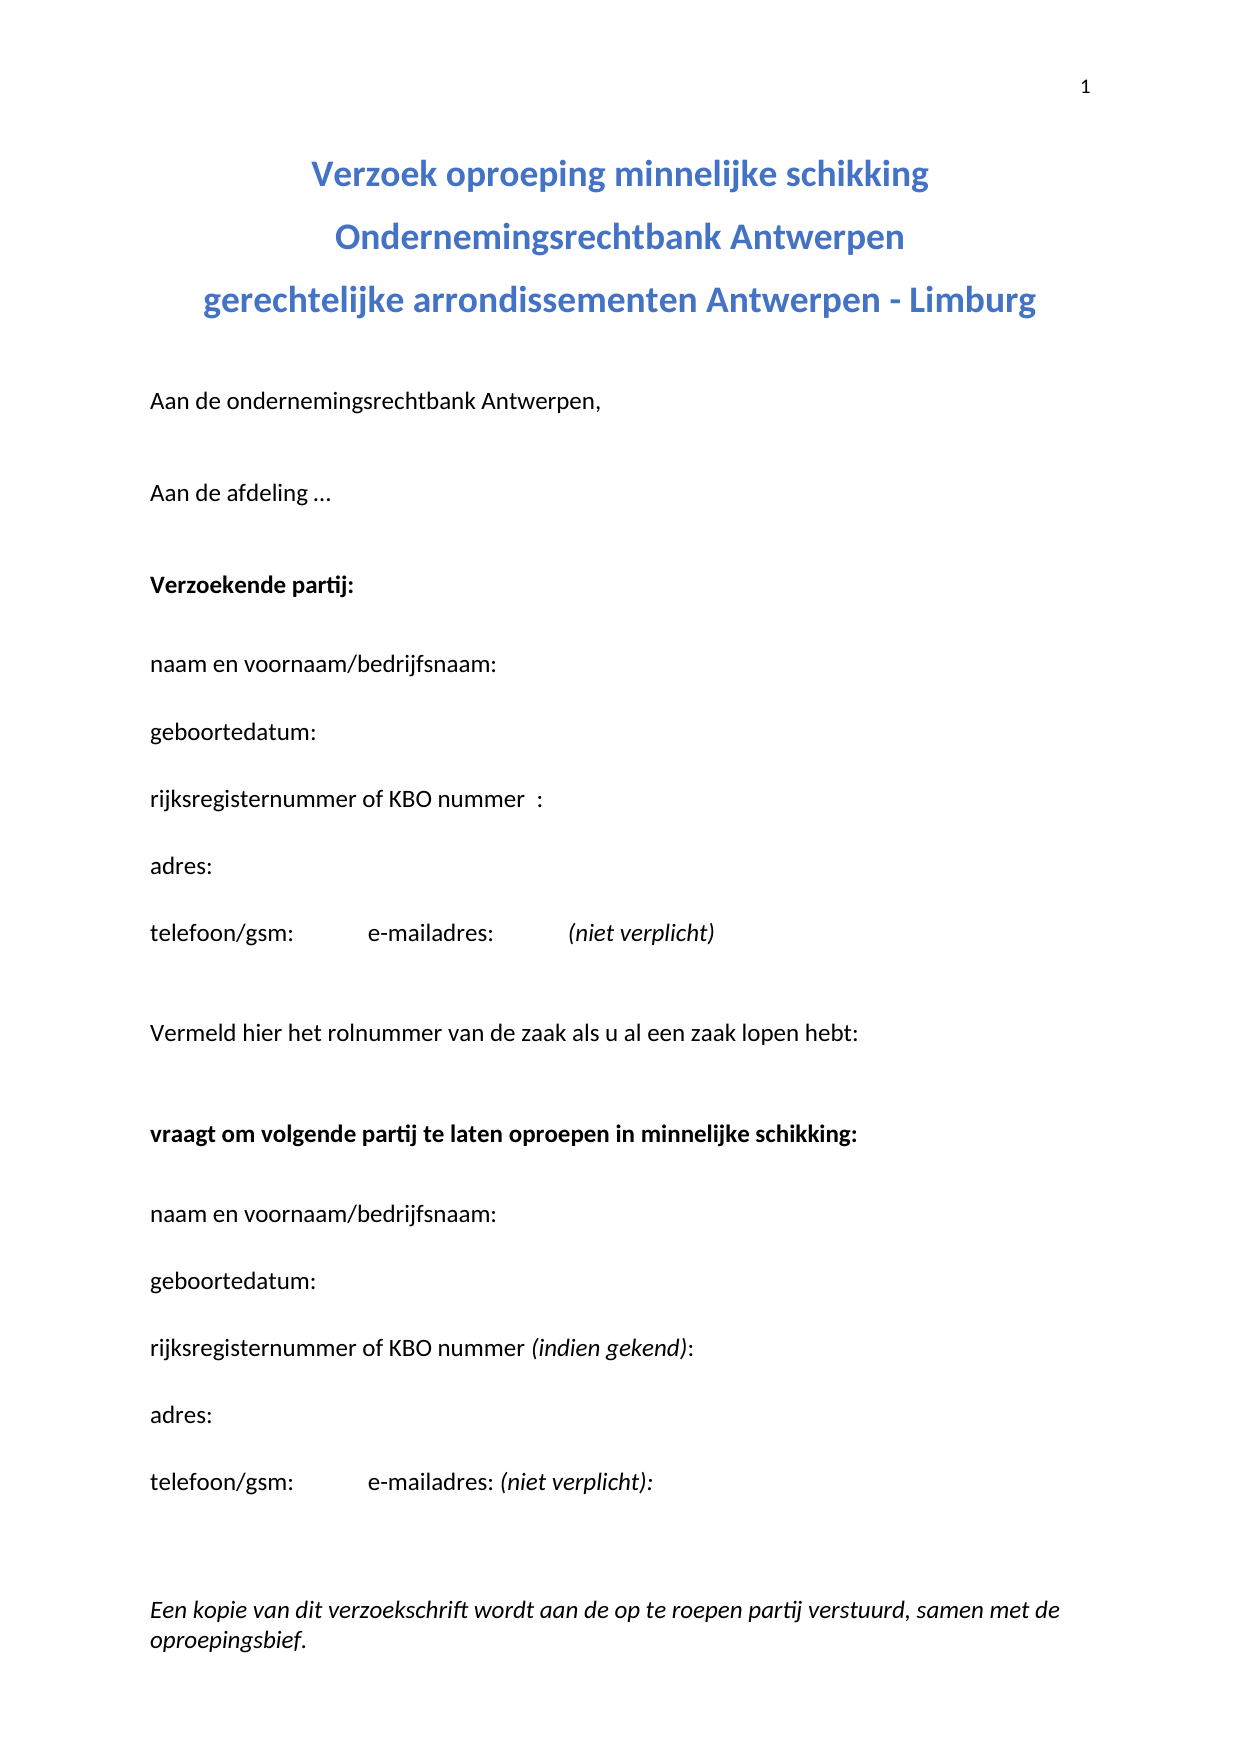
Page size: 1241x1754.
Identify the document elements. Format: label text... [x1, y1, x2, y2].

text naam en voornaam/bedrijfsnaam: [150, 648, 1090, 679]
text telefoon/gsm: e-mailadres: (niet verplicht) [150, 917, 1090, 947]
text Aan de afdeling … [150, 477, 1090, 507]
text Ondernemingsrechtbank Antwerpen [150, 213, 1090, 259]
text Verzoekende partij: [150, 569, 1090, 599]
text Vermeld hier het rolnummer van de zaak als u al een zaak lopen hebt: [150, 1017, 1090, 1048]
text Aan de ondernemingsrechtbank Antwerpen, [150, 385, 1090, 415]
text rijksregisternummer of KBO nummer : [150, 783, 1090, 813]
text naam en voornaam/bedrijfsnaam: [150, 1198, 1090, 1228]
text adres: [150, 1399, 1090, 1429]
text vraagt om volgende partij te laten oproepen in minnelijke schikking: [150, 1118, 1090, 1149]
text telefoon/gsm: e-mailadres: (niet verplicht): [150, 1466, 1090, 1497]
text adres: [150, 850, 1090, 880]
text geboortedatum: [150, 1265, 1090, 1295]
text geboortedatum [150, 716, 1090, 746]
text Verzoek oproeping minnelijke schikking [150, 150, 1090, 196]
text rijksregisternummer of KBO nummer (indien gekend): [150, 1332, 1090, 1362]
text gerechtelijke arrondissementen Antwerpen - Limburg [150, 276, 1090, 322]
